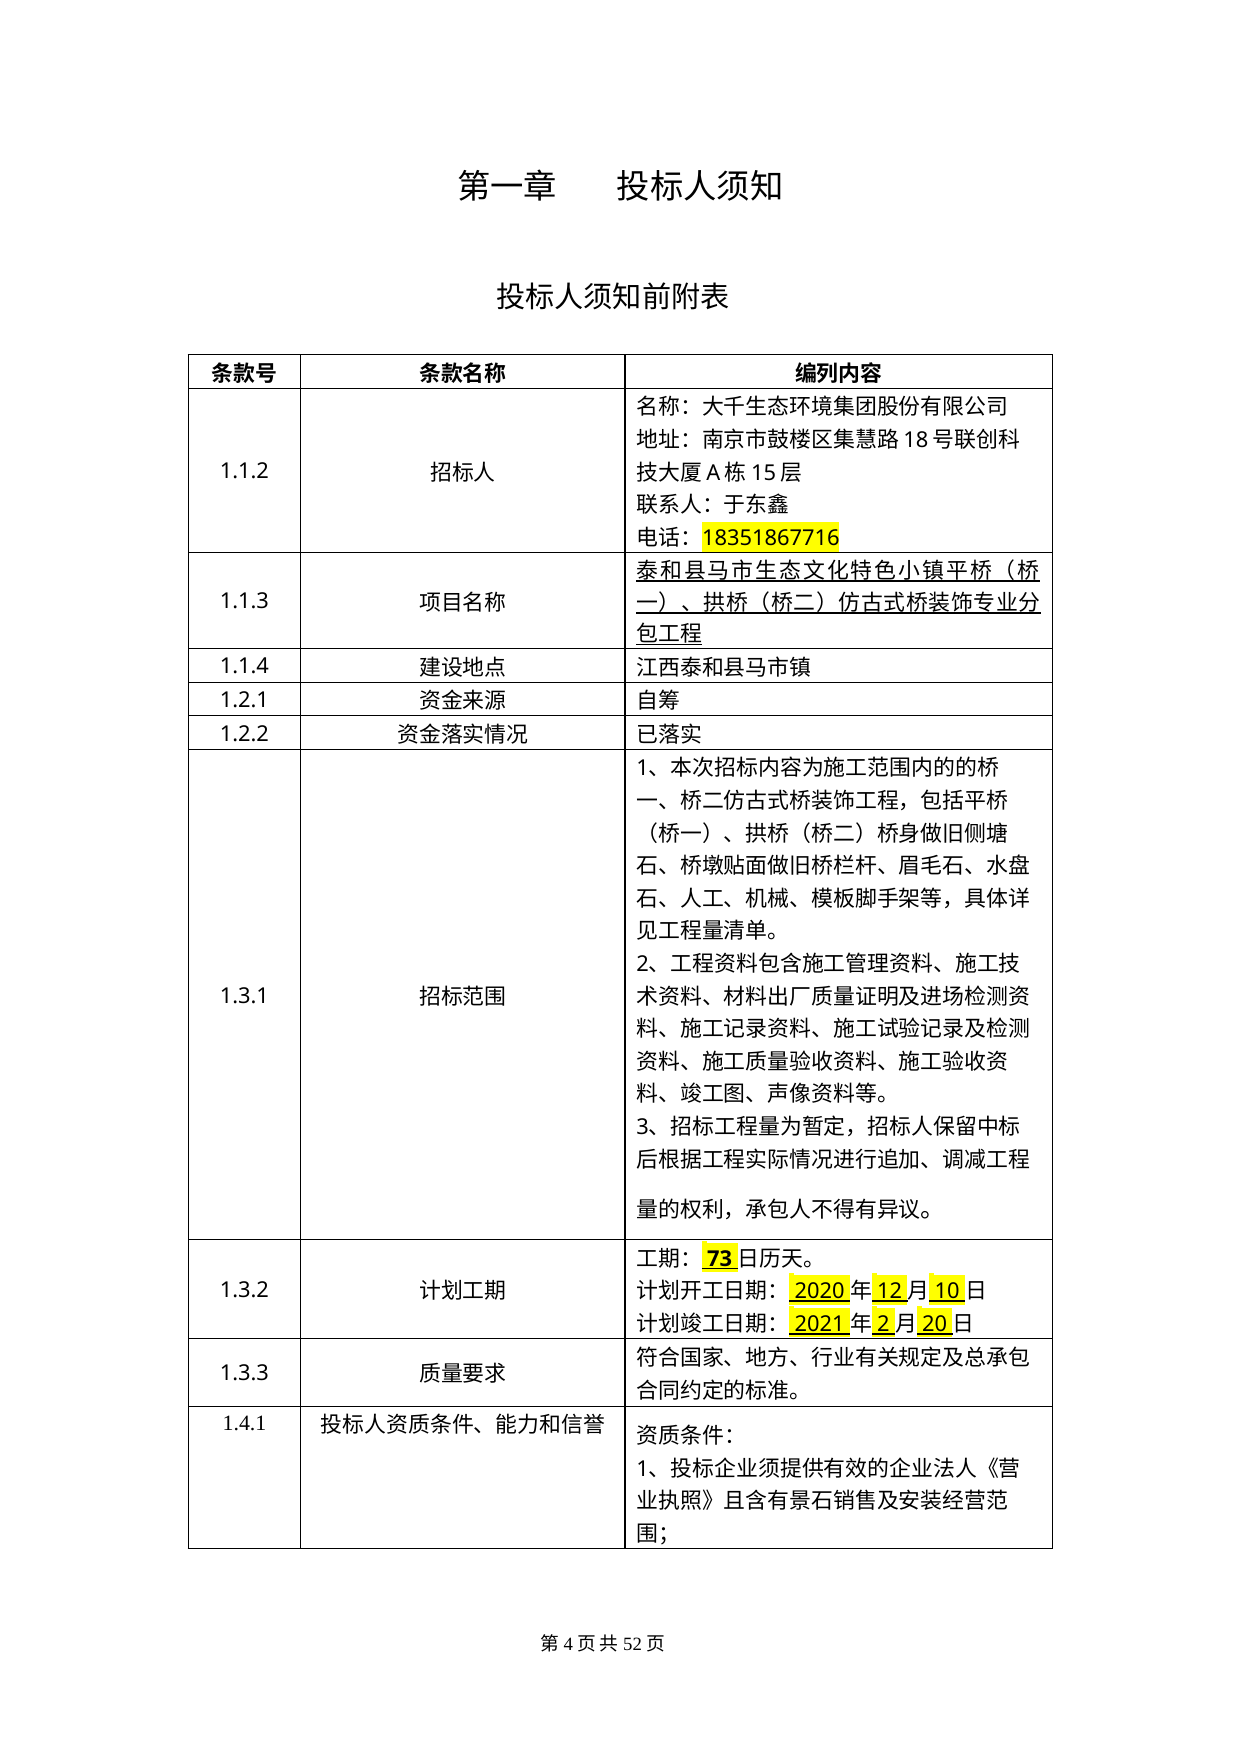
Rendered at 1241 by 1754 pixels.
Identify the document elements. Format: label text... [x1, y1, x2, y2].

table_cell 1.1.3 [189, 553, 300, 648]
table_cell 建设地点 [301, 649, 624, 682]
table_cell 1.2.1 [189, 683, 300, 715]
table_cell 投标人资质条件、能力和信誉 [301, 1407, 624, 1548]
table_cell 1.1.4 [189, 649, 300, 682]
table_cell 资金落实情况 [301, 716, 624, 749]
table_cell 计划工期 [301, 1240, 624, 1338]
table_cell 1.4.1 [189, 1407, 300, 1548]
table_header 条款号 [189, 355, 300, 388]
table_cell 名称：大千生态环境集团股份有限公司 地址：南京市鼓楼区集慧路18号联创科技大厦A栋15层 联系人：于东鑫 电话：18351867716 [626, 389, 1052, 552]
table_cell 招标范围 [301, 750, 624, 1239]
table_cell 1.3.3 [189, 1339, 300, 1406]
subtitle 投标人须知 [187, 160, 1053, 208]
table_cell 已落实 [626, 716, 1052, 749]
table_cell 工期： 73 日历天。 计划开工日期： 2020 年 12 月 10 日 计划竣工日期： 2021 年 2 月 20 日 [626, 1240, 1052, 1338]
table_cell 1.3.2 [189, 1240, 300, 1338]
table_cell 符合国家、地方、行业有关规定及总承包合同约定的标准。 [626, 1339, 1052, 1406]
subtitle 投标人须知前附表 [173, 273, 1053, 315]
table_cell 泰和县马市生态文化特色小镇平桥（桥一）、拱桥（桥二）仿古式桥装饰专业分包工程 [626, 553, 1052, 648]
table_cell 资金来源 [301, 683, 624, 715]
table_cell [626, 1407, 1052, 1548]
table_cell 1.2.2 [189, 716, 300, 749]
table_cell 江西泰和县马市镇 [626, 649, 1052, 682]
table_cell 质量要求 [301, 1339, 624, 1406]
table_cell 项目名称 [301, 553, 624, 648]
table_cell 1.1.2 [189, 389, 300, 552]
table_header 条款名称 [301, 355, 624, 388]
table_cell 1.3.1 [189, 750, 300, 1239]
table_cell 招标人 [301, 389, 624, 552]
table_header 编列内容 [626, 355, 1052, 388]
table_cell 1、本次招标内容为施工范围内的的桥一、桥二仿古式桥装饰工程，包括平桥（桥一）、拱桥（桥二）桥身做旧侧塘石、桥墩贴面做旧桥栏杆、眉毛石、水盘石、人工、机械、模板脚手架等，具体详见工程量清单。 2、工程资料包含施工管理资料、施工技术资料、材料出厂质量证明及进场检测资料、施工记录资料、施工试验记录及检测资料、施工质量验收资料、施工验收资料、竣工图、声像资料等。 3、招标工程量为暂定，招标人保留中标后根据工程实际情况进行追加、调减工程量的权利，承包人不得有异议。 [626, 750, 1052, 1239]
table_cell 自筹 [626, 683, 1052, 715]
